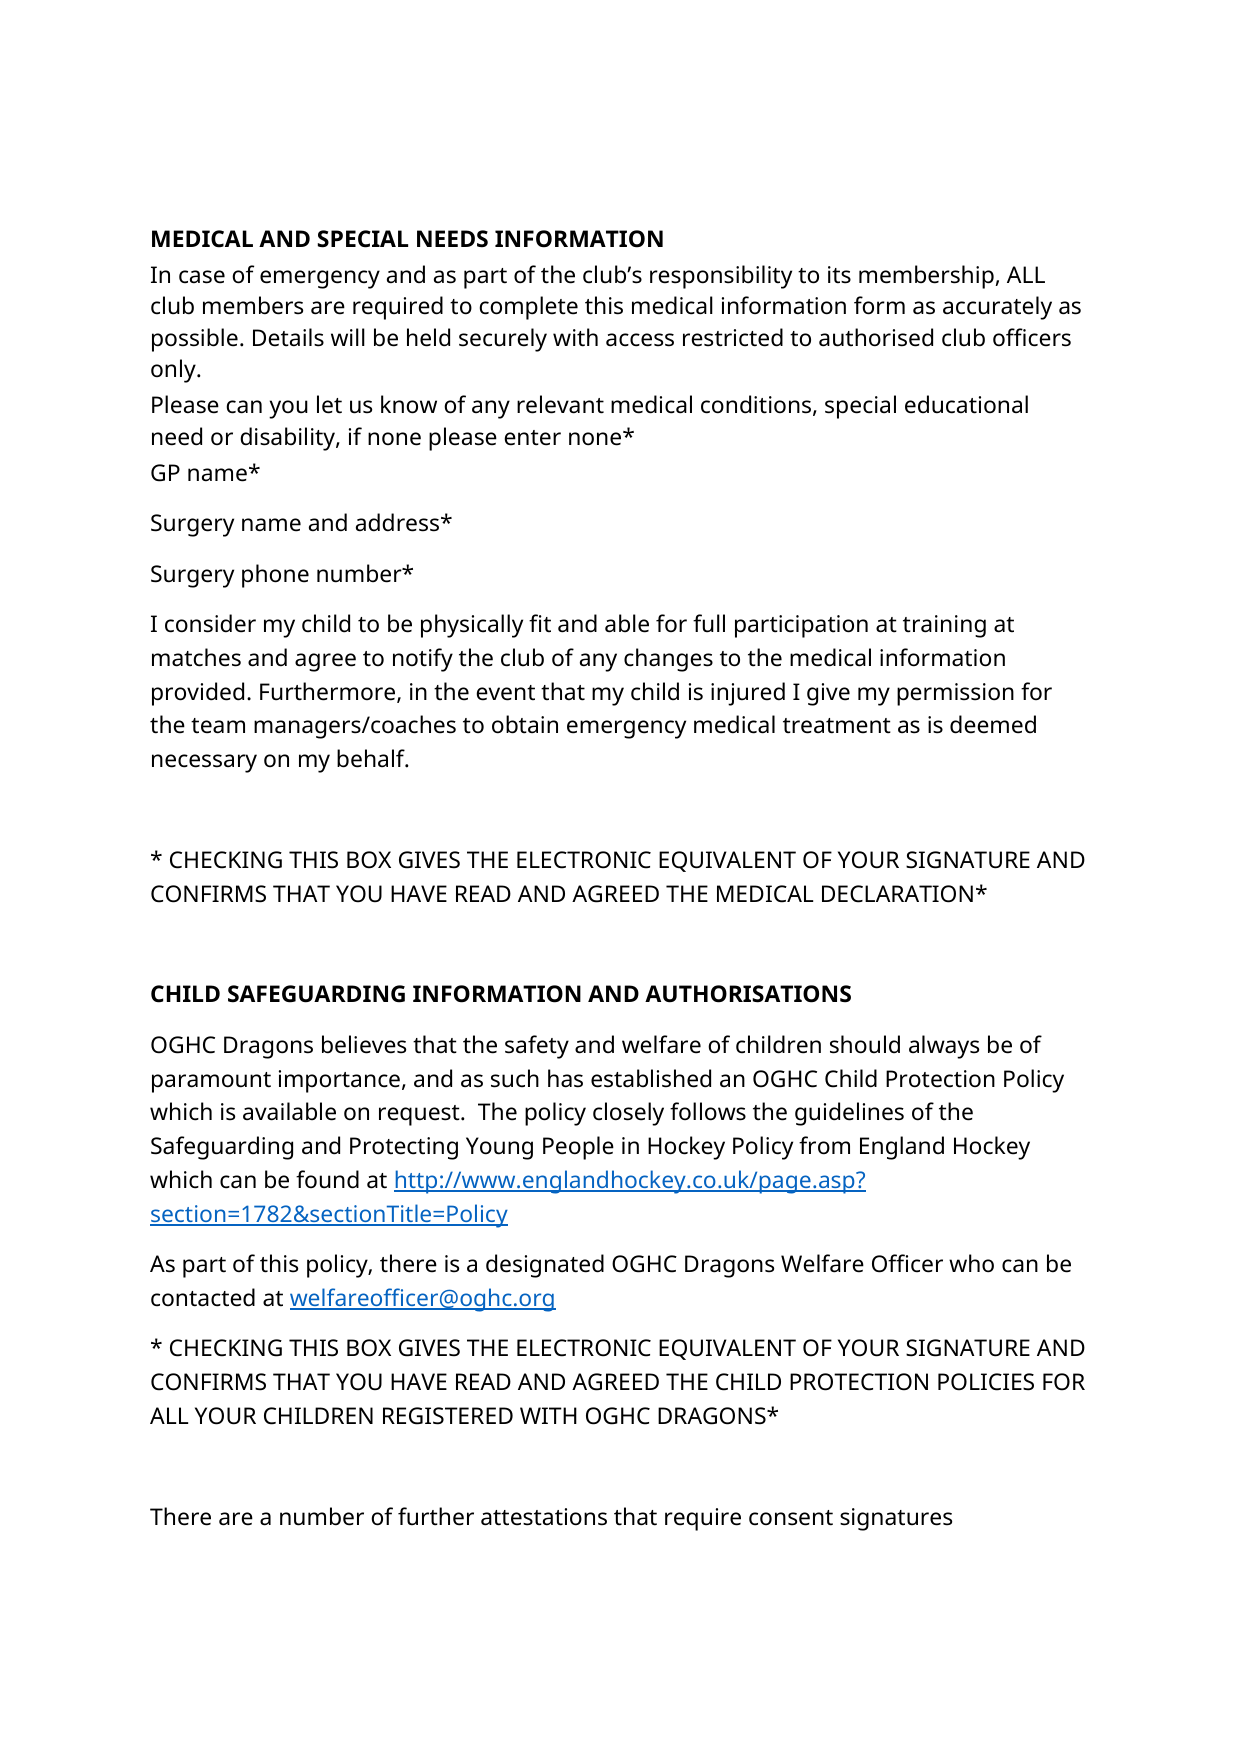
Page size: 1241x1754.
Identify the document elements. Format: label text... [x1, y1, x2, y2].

text GP name* [150, 457, 1090, 488]
text Surgery phone number* [150, 558, 1090, 589]
text In case of emergency and as part of the club’s responsibility to its membership, ALL club members are required to complete this medical information form as accurately as possible. Details will be held securely with access restricted to authorised club officers only. [150, 259, 1090, 384]
text MEDICAL AND SPECIAL NEEDS INFORMATION [150, 223, 1090, 254]
text CHILD SAFEGUARDING INFORMATION AND AUTHORISATIONS [150, 978, 1090, 1010]
text Surgery name and address* [150, 507, 1090, 538]
text * CHECKING THIS BOX GIVES THE ELECTRONIC EQUIVALENT OF YOUR SIGNATURE AND CONFIRMS THAT YOU HAVE READ AND AGREED THE MEDICAL DECLARATION* [150, 844, 1090, 909]
text As part of this policy, there is a designated OGHC Dragons Welfare Officer who can be contacted at welfareofficer@oghc.org [150, 1248, 1090, 1313]
text I consider my child to be physically fit and able for full participation at training at matches and agree to notify the club of any changes to the medical information provided. Furthermore, in the event that my child is injured I give my permission for the team managers/coaches to obtain emergency medical treatment as is deemed necessary on my behalf. [150, 608, 1090, 774]
text * CHECKING THIS BOX GIVES THE ELECTRONIC EQUIVALENT OF YOUR SIGNATURE AND CONFIRMS THAT YOU HAVE READ AND AGREED THE CHILD PROTECTION POLICIES FOR ALL YOUR CHILDREN REGISTERED WITH OGHC DRAGONS* [150, 1332, 1090, 1431]
text OGHC Dragons believes that the safety and welfare of children should always be of paramount importance, and as such has established an OGHC Child Protection Policy which is available on request. The policy closely follows the guidelines of the Safeguarding and Protecting Young People in Hockey Policy from England Hockey which can be found at http://www.englandhockey.co.uk/page.asp?section=1782&sectionTitle=Policy [150, 1029, 1090, 1229]
text There are a number of further attestations that require consent signatures [150, 1501, 1090, 1532]
text Please can you let us know of any relevant medical conditions, special educational need or disability, if none please enter none* [150, 389, 1090, 452]
